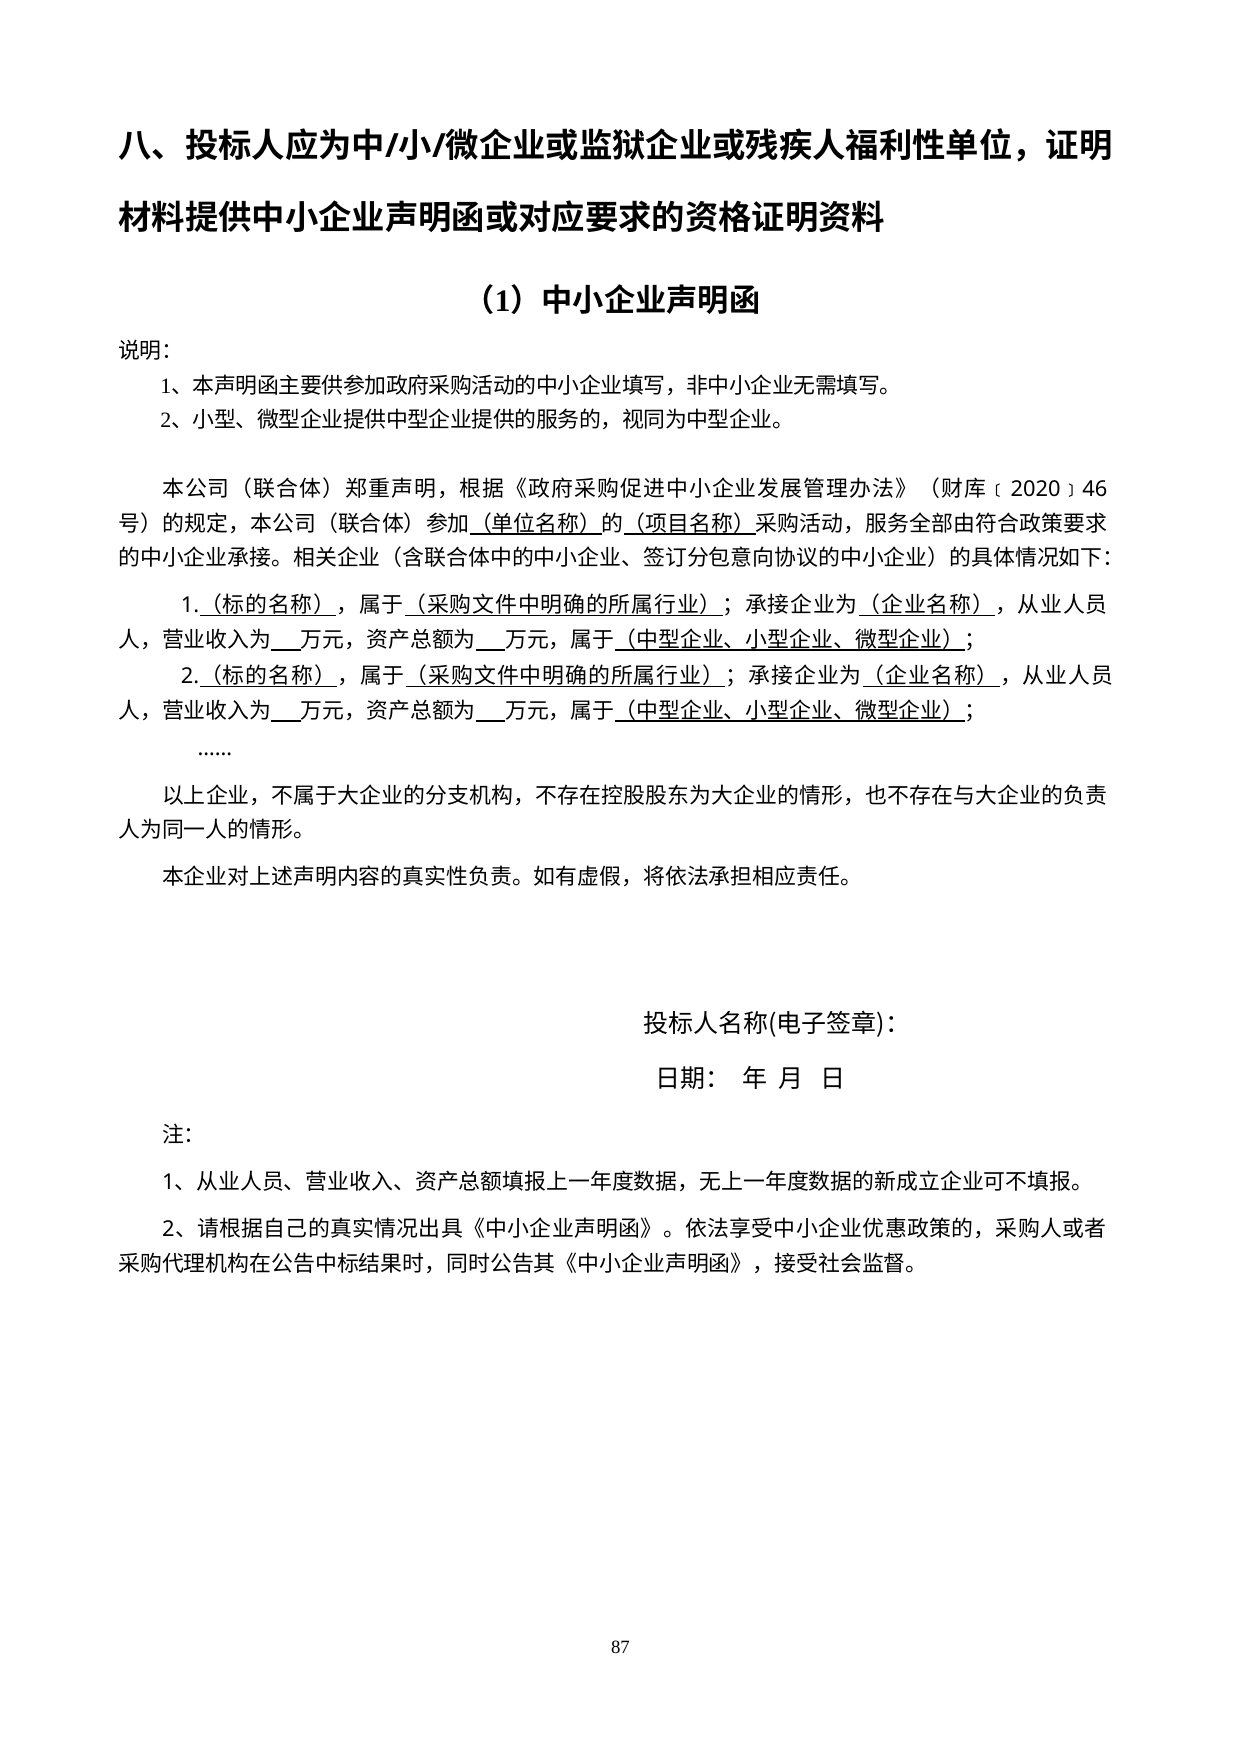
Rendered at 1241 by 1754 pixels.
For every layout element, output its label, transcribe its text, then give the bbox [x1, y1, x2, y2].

text 说明： [118, 332, 1122, 367]
text 投标人名称(电子签章)： [118, 1004, 1122, 1040]
text 注： [118, 1116, 1107, 1151]
text 本企业对上述声明内容的真实性负责。如有虚假，将依法承担相应责任。 [118, 858, 1107, 892]
text 1.（标的名称），属于（采购文件中明确的所属行业）；承接企业为（企业名称），从业人员 人，营业收入为 万元，资产总额为 万元，属于（中型企业、小型企业、微型企业）； [118, 586, 1107, 655]
text 1、从业人员、营业收入、资产总额填报上一年度数据，无上一年度数据的新成立企业可不填报。 [118, 1163, 1107, 1197]
text 以上企业，不属于大企业的分支机构，不存在控股股东为大企业的情形，也不存在与大企业的负责人为同一人的情形。 [118, 777, 1107, 846]
text 本公司（联合体）郑重声明，根据《政府采购促进中小企业发展管理办法》（财库﹝2020﹞46号）的规定，本公司（联合体）参加（单位名称）的（项目名称）采购活动，服务全部由符合政策要求的中小企业承接。相关企业（含联合体中的中小企业、签订分包意向协议的中小企业）的具体情况如下： [118, 470, 1107, 573]
text 2.（标的名称），属于（采购文件中明确的所属行业）；承接企业为（企业名称），从业人员 人，营业收入为 万元，资产总额为 万元，属于（中型企业、小型企业、微型企业）； [118, 657, 1113, 726]
text 2、请根据自己的真实情况出具《中小企业声明函》。依法享受中小企业优惠政策的，采购人或者采购代理机构在公告中标结果时，同时公告其《中小企业声明函》，接受社会监督。 [118, 1210, 1107, 1279]
text 1、本声明函主要供参加政府采购活动的中小企业填写，非中小企业无需填写。 [118, 367, 1122, 401]
text （1）中小企业声明函 [118, 263, 1122, 332]
list 投标人应为中/小/微企业或监狱企业或残疾人福利性单位，证明材料提供中小企业声明函或对应要求的资格证明资料 [118, 118, 1122, 239]
text …… [197, 729, 1107, 764]
text 2、小型、微型企业提供中型企业提供的服务的，视同为中型企业。 [118, 401, 1122, 436]
text 日期： 年 月 日 [118, 1058, 1122, 1094]
